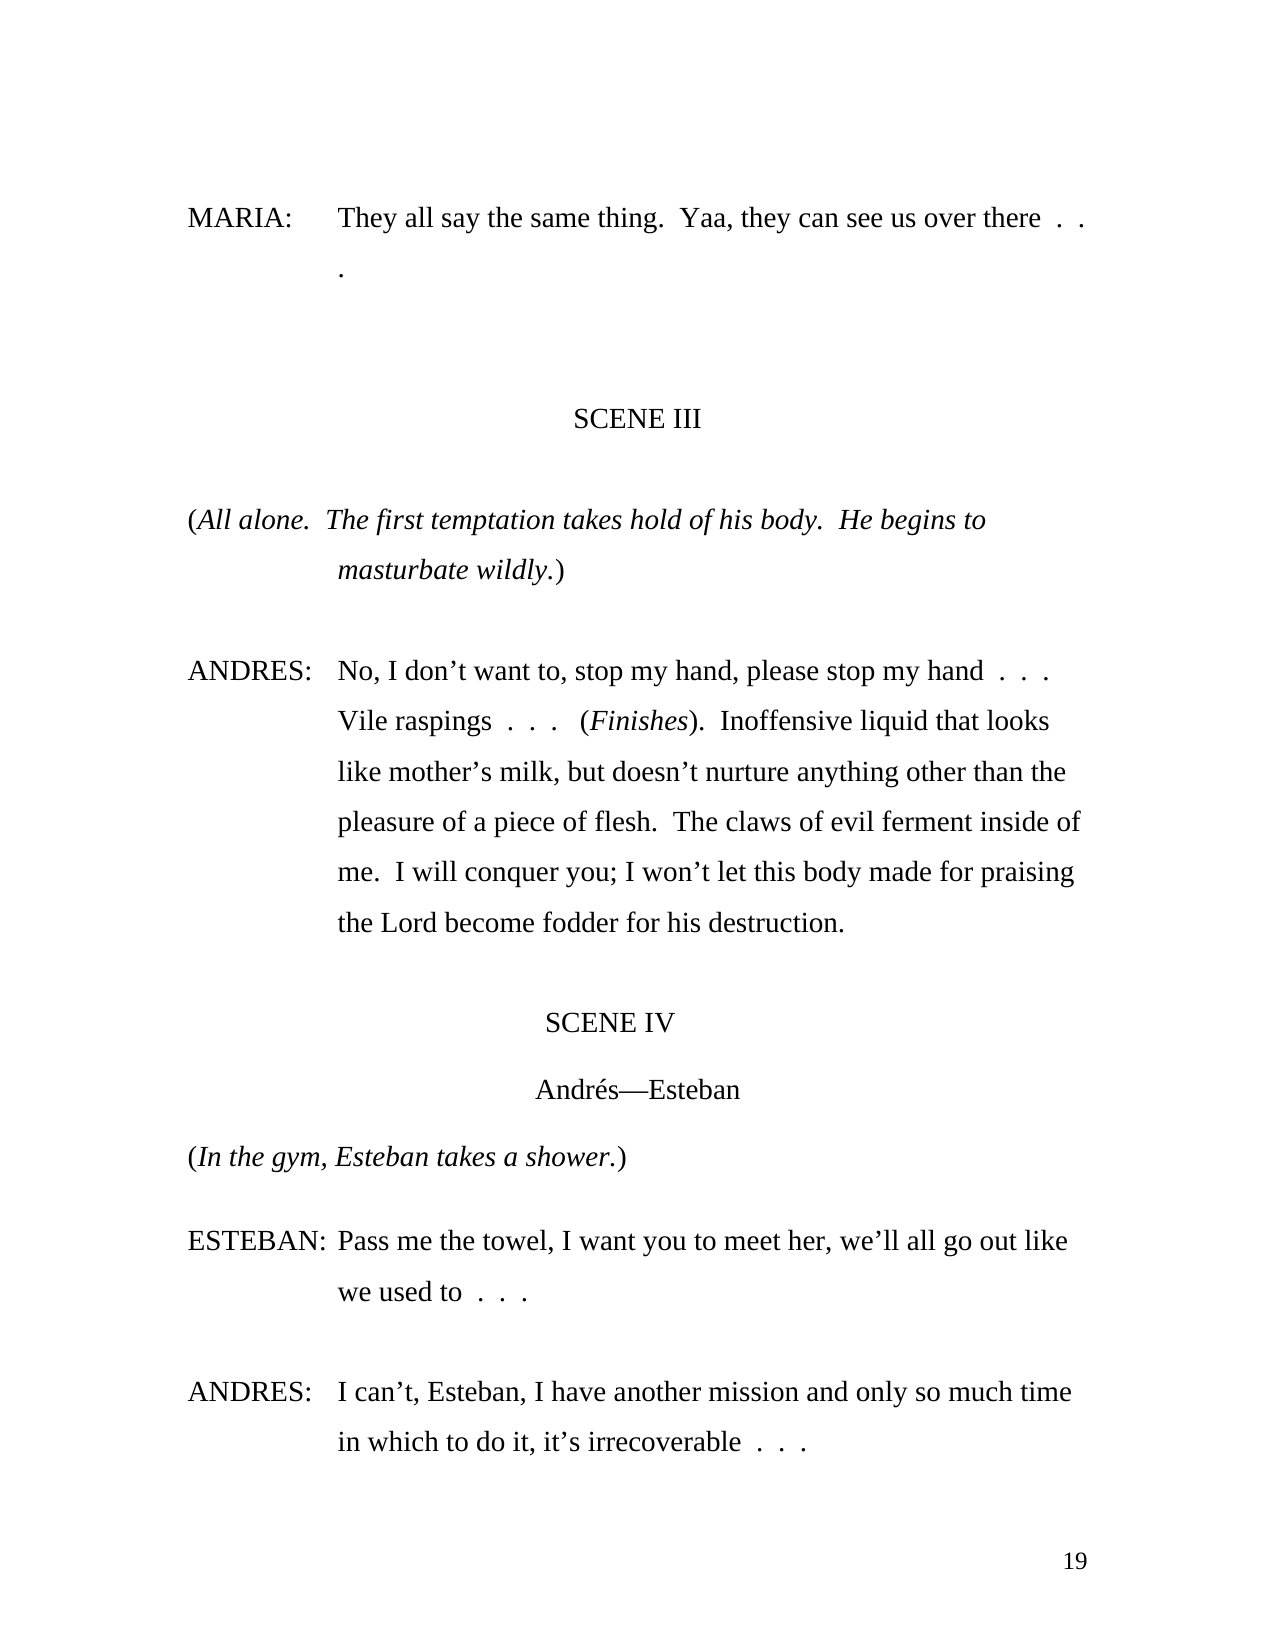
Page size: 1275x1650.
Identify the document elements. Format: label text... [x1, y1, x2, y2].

text SCENE III [187, 402, 1087, 435]
text Andrés—Esteban [187, 1072, 1087, 1106]
text (All alone. The first temptation takes hold of his body. He begins to masturbate wildly.) [187, 502, 1087, 586]
text ESTEBAN: Pass me the towel, I want you to meet her, we’ll all go out like we used to . . . [187, 1223, 1087, 1307]
text ANDRES: No, I don’t want to, stop my hand, please stop my hand . . . Vile raspings . . . (Finishes). Inoffensive liquid that looks like mother’s milk, but doesn’t nurture anything other than the pleasure of a piece of flesh. The claws of evil ferment inside of me. I will conquer you; I won’t let this body made for praising the Lord become fodder for his destruction. [187, 653, 1087, 938]
text ANDRES: I can’t, Esteban, I have another mission and only so much time in which to do it, it’s irrecoverable . . . [187, 1374, 1087, 1458]
text (In the gym, Esteban takes a shower.) [187, 1139, 1087, 1173]
text SCENE IV [187, 1005, 1087, 1039]
text MARIA: They all say the same thing. Yaa, they can see us over there . . . [187, 200, 1087, 284]
